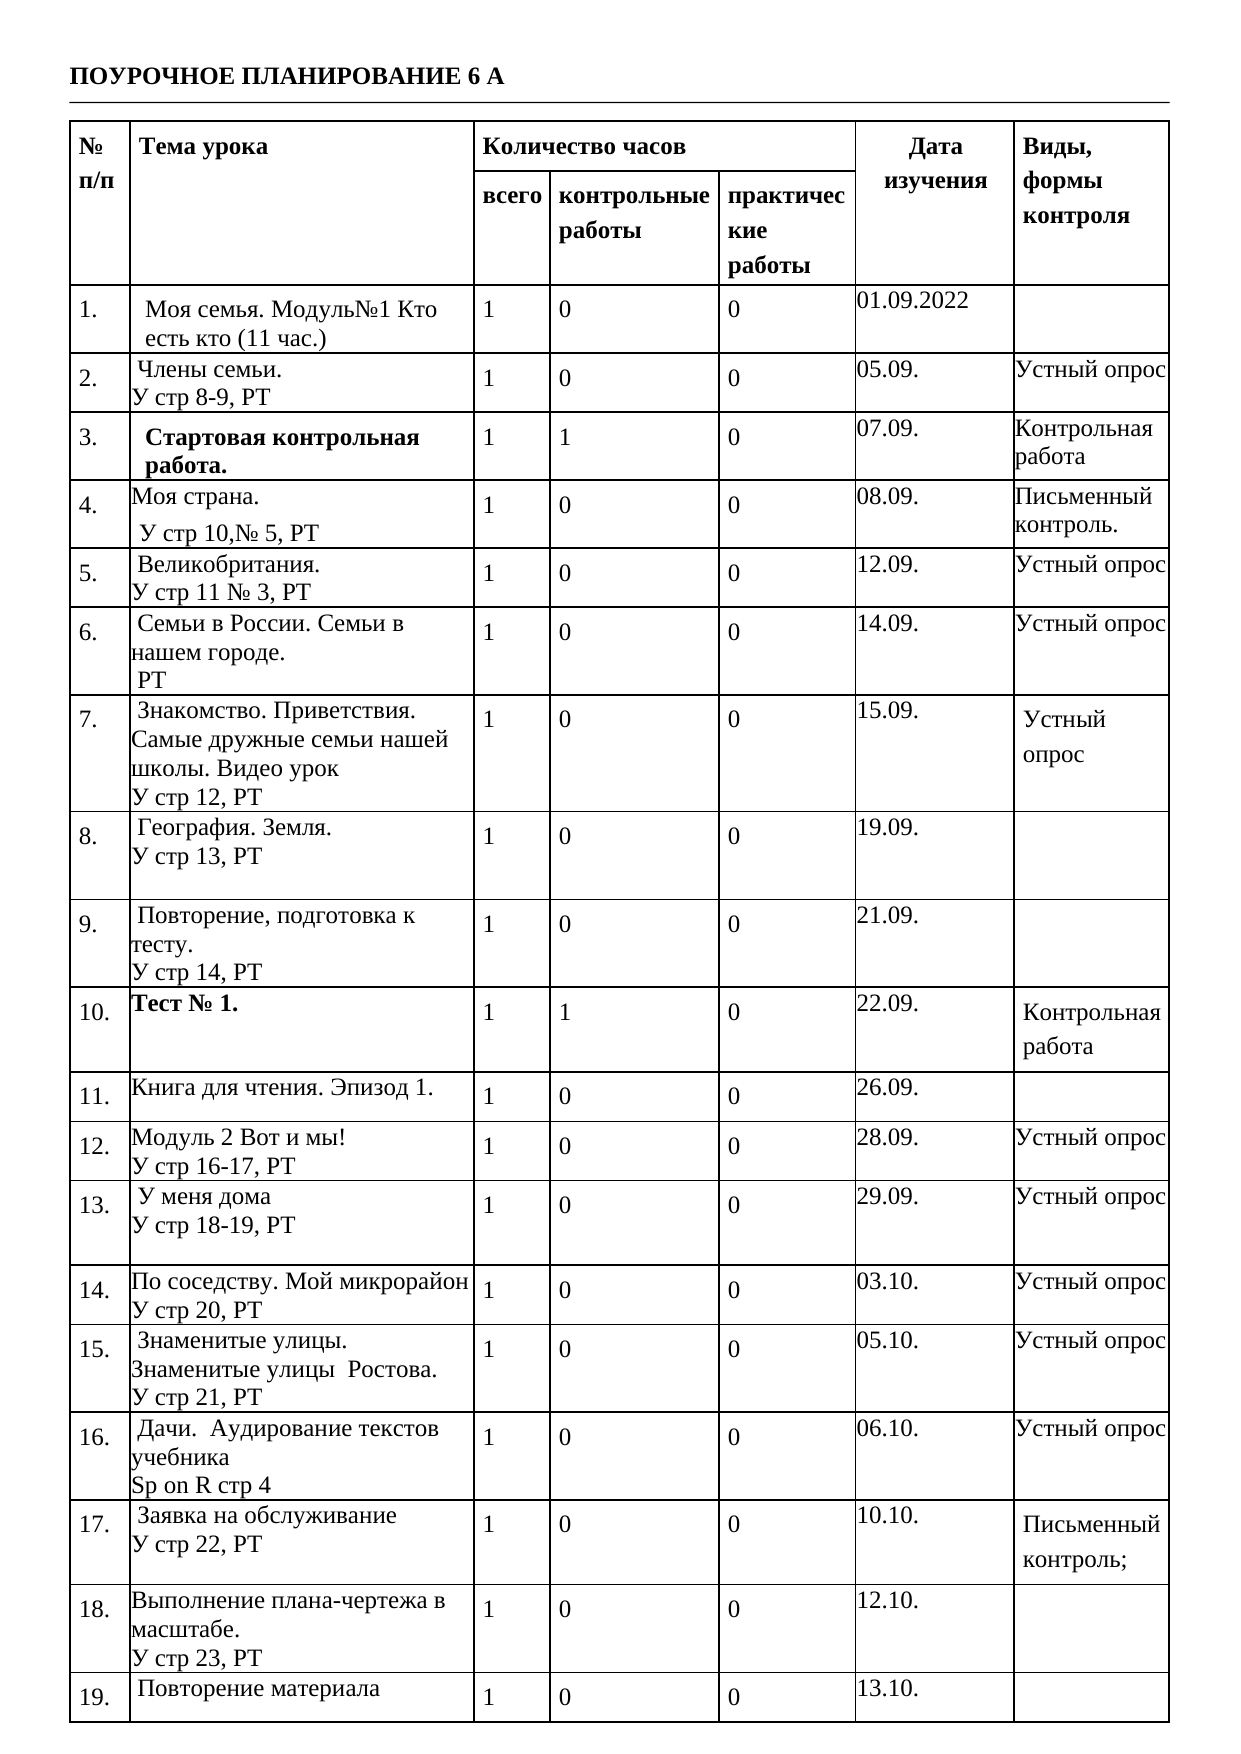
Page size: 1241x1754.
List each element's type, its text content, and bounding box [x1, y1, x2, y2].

table_cell 0 [551, 1266, 718, 1323]
table_cell Повторение, подготовка к тесту. У стр 14, РТ [131, 900, 473, 986]
table_cell 2. [71, 354, 129, 411]
table_cell 06.10. [856, 1413, 1013, 1499]
table_cell 1 [475, 1181, 549, 1264]
table_cell 11. [71, 1073, 129, 1121]
table_cell 03.10. [856, 1266, 1013, 1323]
table_cell Знаменитые улицы. Знаменитые улицы Ростова. У стр 21, РТ [131, 1325, 473, 1411]
table_cell 18. [71, 1585, 129, 1672]
table_cell 0 [551, 812, 718, 898]
table_cell 1. [71, 286, 129, 352]
table_cell 4. [71, 481, 129, 547]
table_cell Устный опрос [1015, 549, 1168, 606]
table_cell 28.09. [856, 1122, 1013, 1180]
table_cell 15. [71, 1325, 129, 1411]
table_cell контрольные работы [551, 172, 718, 284]
table_cell 01.09.2022 [856, 286, 1013, 352]
table_cell Моя семья. Модуль№1 Кто есть кто (11 час.) [131, 286, 473, 352]
table_cell География. Земля. У стр 13, РТ [131, 812, 473, 898]
table_cell 6. [71, 608, 129, 694]
table_cell 13. [71, 1181, 129, 1264]
table_cell 0 [551, 1181, 718, 1264]
table_cell 10. [71, 988, 129, 1071]
table_cell 21.09. [856, 900, 1013, 986]
table_cell Письменный контроль; [1015, 1501, 1168, 1584]
table_cell 19. [71, 1673, 129, 1721]
table_cell 0 [720, 549, 855, 606]
table_cell 1 [475, 354, 549, 411]
subtitle ПОУРОЧНОЕ ПЛАНИРОВАНИЕ 6 А [69, 61, 1182, 90]
table_cell Устный опрос [1015, 696, 1168, 811]
table_cell Устный опрос [1015, 354, 1168, 411]
table_cell Выполнение плана-чертежа в масштабе. У стр 23, РТ [131, 1585, 473, 1672]
table_cell 0 [720, 354, 855, 411]
table_cell 15.09. [856, 696, 1013, 811]
table_cell 16. [71, 1413, 129, 1499]
table_cell 0 [720, 1122, 855, 1180]
table_cell 0 [551, 1585, 718, 1672]
table_cell Устный опрос [1015, 1122, 1168, 1180]
table_cell 0 [551, 1413, 718, 1499]
table_cell 22.09. [856, 988, 1013, 1071]
table_cell 05.10. [856, 1325, 1013, 1411]
table_cell 0 [720, 608, 855, 694]
table_cell 26.09. [856, 1073, 1013, 1121]
table_cell Заявка на обслуживание У стр 22, РТ [131, 1501, 473, 1584]
table_cell 0 [720, 1673, 855, 1721]
table_cell 0 [720, 1585, 855, 1672]
table_cell 8. [71, 812, 129, 898]
table_cell Семьи в России. Семьи в нашем городе. РТ [131, 608, 473, 694]
table_cell 0 [720, 286, 855, 352]
table_cell 12.10. [856, 1585, 1013, 1672]
table_cell Устный опрос [1015, 1266, 1168, 1323]
table_cell 5. [71, 549, 129, 606]
table_cell 29.09. [856, 1181, 1013, 1264]
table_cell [131, 1673, 473, 1721]
table_cell 1 [475, 1073, 549, 1121]
table_cell 9. [71, 900, 129, 986]
table_cell 1 [475, 1501, 549, 1584]
table_cell 1 [551, 413, 718, 479]
table_cell 1 [475, 1266, 549, 1323]
table_cell 1 [475, 413, 549, 479]
table_cell 1 [475, 1585, 549, 1672]
table_cell практические работы [720, 172, 855, 284]
table_cell 0 [551, 608, 718, 694]
table_cell 0 [720, 696, 855, 811]
table_cell [1015, 900, 1168, 986]
table_cell 0 [551, 549, 718, 606]
table_cell 7. [71, 696, 129, 811]
table_cell 0 [551, 1122, 718, 1180]
table_cell 1 [475, 481, 549, 547]
table_cell 12. [71, 1122, 129, 1180]
table_cell Контрольная работа [1015, 988, 1168, 1071]
table_cell Великобритания. У стр 11 № 3, РТ [131, 549, 473, 606]
table_cell 17. [71, 1501, 129, 1584]
table_cell [1015, 1073, 1168, 1121]
table_cell 0 [551, 354, 718, 411]
table_cell 0 [720, 1181, 855, 1264]
table_cell Письменный контроль. [1015, 481, 1168, 547]
table_cell 1 [475, 900, 549, 986]
table_cell Модуль 2 Вот и мы! У стр 16-17, РТ [131, 1122, 473, 1180]
table_cell [1015, 812, 1168, 898]
table_cell Книга для чтения. Эпизод 1. [131, 1073, 473, 1121]
table_cell Дачи. Аудирование текстов учебника Sp on R стр 4 [131, 1413, 473, 1499]
table_cell 0 [720, 1413, 855, 1499]
table_cell 0 [551, 481, 718, 547]
table_header Количество часов [475, 122, 855, 170]
table_cell 12.09. [856, 549, 1013, 606]
table_cell 1 [475, 1325, 549, 1411]
table_cell Устный опрос [1015, 1181, 1168, 1264]
table_cell 19.09. [856, 812, 1013, 898]
table_cell 0 [551, 286, 718, 352]
table_cell 0 [551, 1501, 718, 1584]
table_header № п/п [71, 122, 129, 284]
table_cell 1 [475, 812, 549, 898]
table_header Дата изучения [856, 122, 1013, 284]
table_cell 0 [720, 812, 855, 898]
table_cell 0 [720, 1073, 855, 1121]
table_cell 13.10. [856, 1673, 1013, 1721]
table_cell 0 [551, 696, 718, 811]
table_cell 0 [720, 1501, 855, 1584]
table_cell 1 [475, 1413, 549, 1499]
table_cell [1015, 286, 1168, 352]
table_cell По соседству. Мой микрорайон У стр 20, РТ [131, 1266, 473, 1323]
table_cell 1 [475, 286, 549, 352]
table_cell Тест № 1. [131, 988, 473, 1071]
table_cell 1 [475, 1122, 549, 1180]
table_cell Члены семьи. У стр 8-9, РТ [131, 354, 473, 411]
table_cell 1 [551, 988, 718, 1071]
table_cell Устный опрос [1015, 608, 1168, 694]
table_cell 0 [720, 1325, 855, 1411]
table_cell Стартовая контрольная работа. [131, 413, 473, 479]
table_cell 0 [720, 900, 855, 986]
table_cell 14.09. [856, 608, 1013, 694]
table_cell 1 [475, 988, 549, 1071]
table_cell У меня дома У стр 18-19, РТ [131, 1181, 473, 1264]
table_cell Моя страна. У стр 10,№ 5, РТ [131, 481, 473, 547]
table_cell 14. [71, 1266, 129, 1323]
table_cell Контрольная работа [1015, 413, 1168, 479]
table_cell 1 [475, 608, 549, 694]
table_cell Устный опрос [1015, 1325, 1168, 1411]
table_cell Знакомство. Приветствия. Самые дружные семьи нашей школы. Видео урок У стр 12, РТ [131, 696, 473, 811]
table_cell всего [475, 172, 549, 284]
table_cell 07.09. [856, 413, 1013, 479]
table_cell Устный опрос [1015, 1413, 1168, 1499]
table_cell 3. [71, 413, 129, 479]
table_cell 0 [720, 413, 855, 479]
table_cell 1 [475, 549, 549, 606]
table_header Тема урока [131, 122, 473, 284]
table_cell [1015, 1673, 1168, 1721]
table_header Виды, формы контроля [1015, 122, 1168, 284]
table_cell 05.09. [856, 354, 1013, 411]
table_cell 0 [551, 1673, 718, 1721]
table_cell 0 [551, 1325, 718, 1411]
table_cell 0 [720, 988, 855, 1071]
table_cell 0 [551, 1073, 718, 1121]
table_cell 0 [720, 1266, 855, 1323]
table_cell [1015, 1585, 1168, 1672]
table_cell 1 [475, 696, 549, 811]
table_cell 0 [720, 481, 855, 547]
table_cell 10.10. [856, 1501, 1013, 1584]
table_cell 08.09. [856, 481, 1013, 547]
table_cell 0 [551, 900, 718, 986]
table_cell 1 [475, 1673, 549, 1721]
